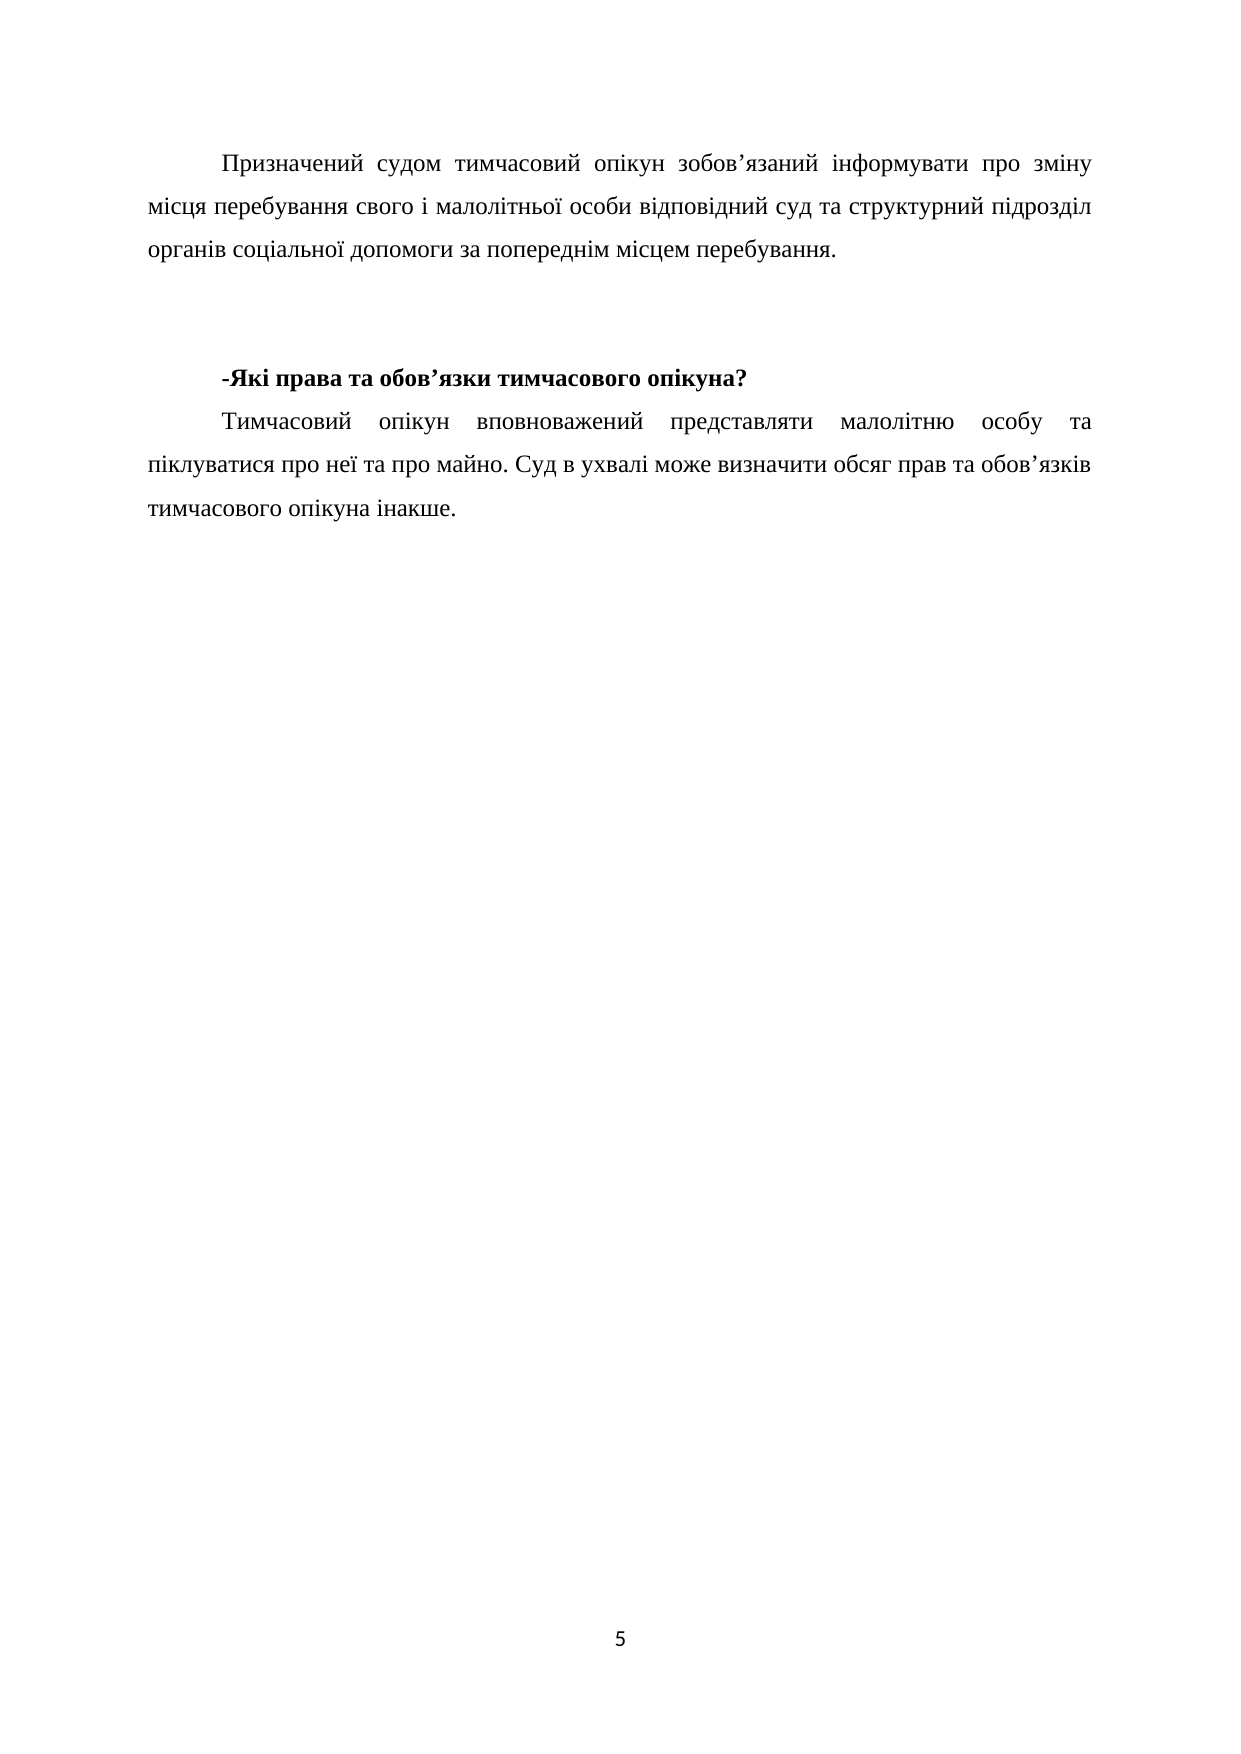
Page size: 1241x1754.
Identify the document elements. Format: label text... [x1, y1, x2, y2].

text Тимчасовий опікун вповноважений представляти малолітню особу та піклуватися про неї та про майно. Суд в ухвалі може визначити обсяг прав та обов’язків тимчасового опікуна інакше. [148, 406, 1093, 521]
text -Які права та обов’язки тимчасового опікуна? [148, 363, 1093, 392]
text Призначений судом тимчасовий опікун зобов’язаний інформувати про зміну місця перебування свого і малолітньої особи відповідний суд та структурний підрозділ органів соціальної допомоги за попереднім місцем перебування. [148, 148, 1093, 263]
